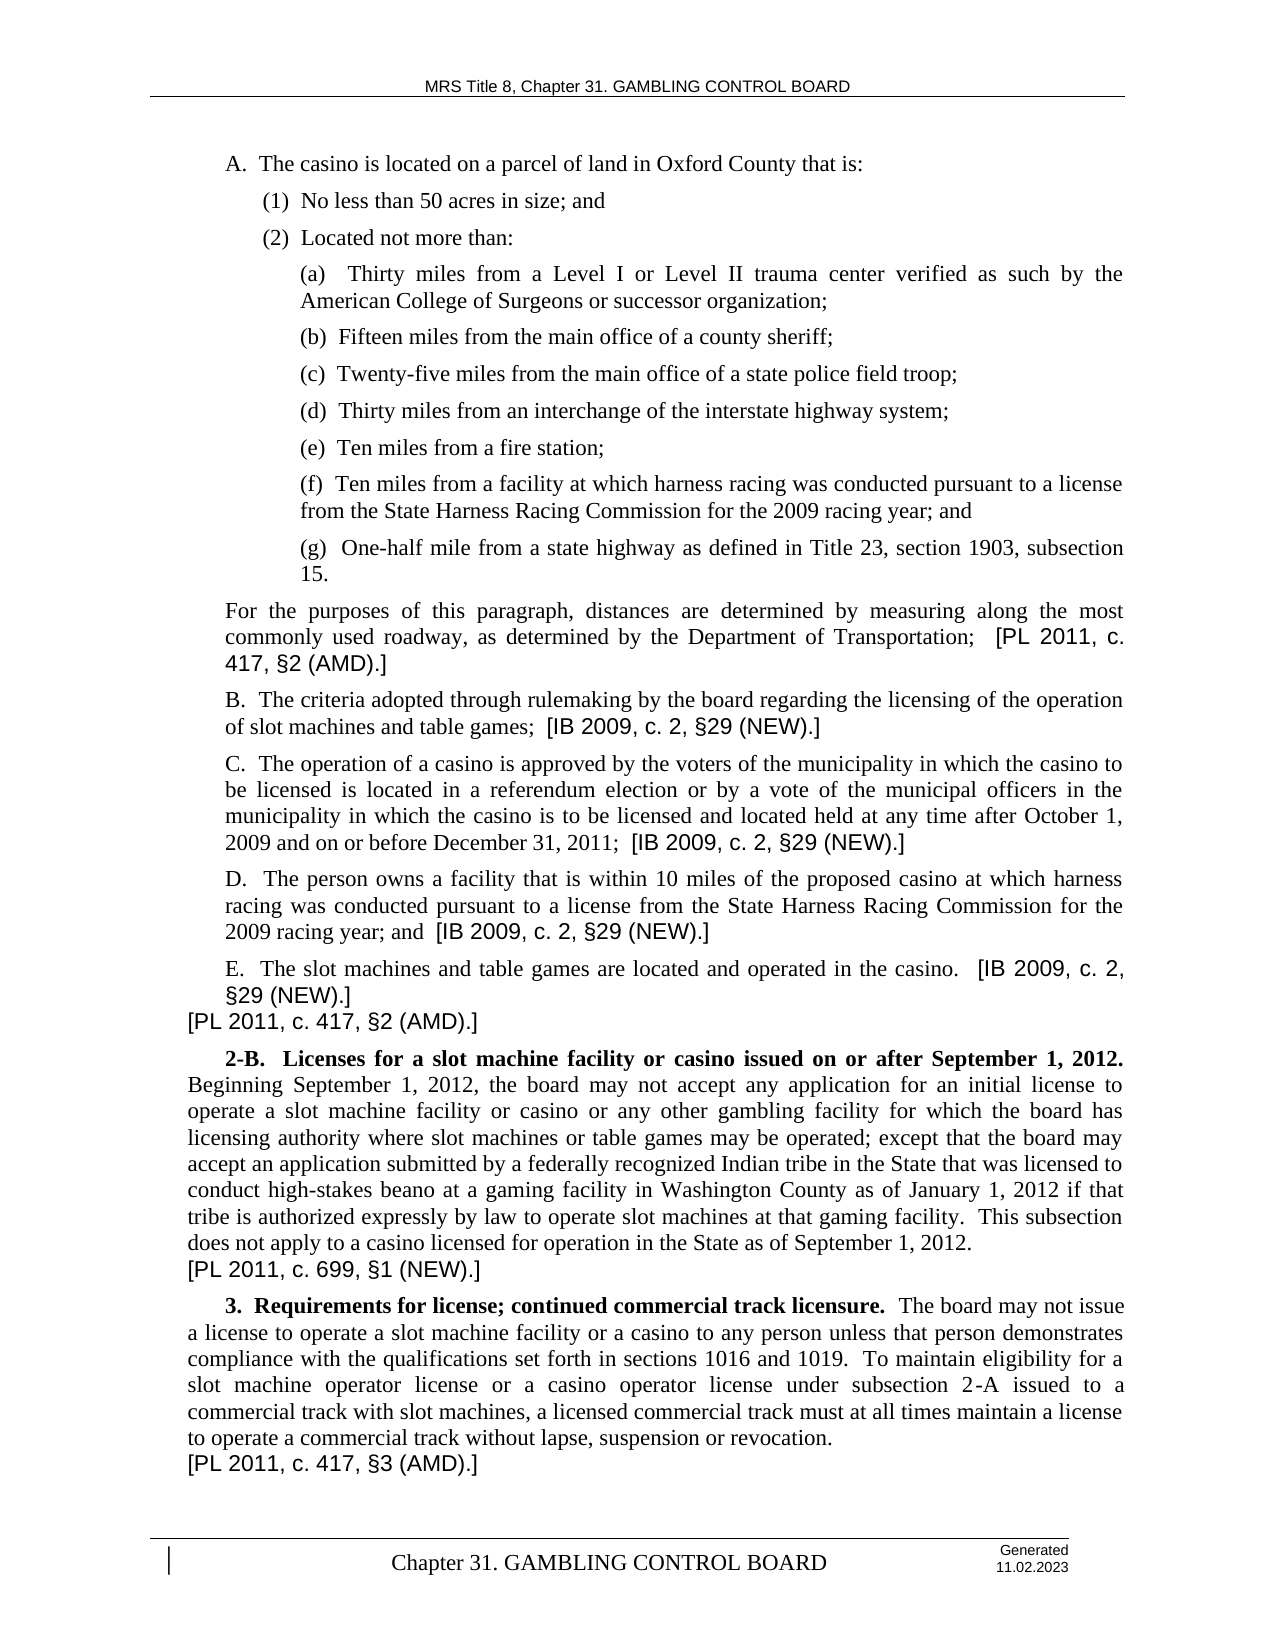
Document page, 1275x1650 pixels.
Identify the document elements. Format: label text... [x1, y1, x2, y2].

text (g) One-half mile from a state highway as defined in Title 23, section 1903, subsection 15. [300, 534, 1125, 586]
text For the purposes of this paragraph, distances are determined by measuring along the most commonly used roadway, as determined by the Department of Transportation; [PL 2011, c. 417, §2 (AMD).] [225, 597, 1125, 676]
text (d) Thirty miles from an interchange of the interstate highway system; [300, 397, 1125, 423]
text (2) Located not more than: [262, 223, 1125, 250]
text (1) No less than 50 acres in size; and [262, 187, 1125, 213]
text A. The casino is located on a parcel of land in Oxford County that is: [225, 150, 1125, 176]
text [PL 2011, c. 699, §1 (NEW).] [187, 1256, 1125, 1282]
text (c) Twenty-five miles from the main office of a state police field troop; [300, 360, 1125, 387]
text (b) Fifteen miles from the main office of a county sheriff; [300, 323, 1125, 350]
text (a) Thirty miles from a Level I or Level II trauma center verified as such by the American College of Surgeons or successor organization; [300, 260, 1125, 313]
text E. The slot machines and table games are located and operated in the casino. [IB 2009, c. 2, §29 (NEW).] [225, 955, 1125, 1008]
text [PL 2011, c. 417, §3 (AMD).] [187, 1450, 1125, 1477]
text D. The person owns a facility that is within 10 miles of the proposed casino at which harness racing was conducted pursuant to a license from the State Harness Racing Commission for the 2009 racing year; and [IB 2009, c. 2, §29 (NEW).] [225, 866, 1125, 945]
text 2-B. Licenses for a slot machine facility or casino issued on or after September 1, 2012. Beginning September 1, 2012, the board may not accept any application for an initial license to operate a slot machine facility or casino or any other gambling facility for which the board has licensing authority where slot machines or table games may be operated; except that the board may accept an application submitted by a federally recognized Indian tribe in the State that was licensed to conduct high-stakes beano at a gaming facility in Washington County as of January 1, 2012 if that tribe is authorized expressly by law to operate slot machines at that gaming facility. This subsection does not apply to a casino licensed for operation in the State as of September 1, 2012. [187, 1045, 1125, 1256]
text B. The criteria adopted through rulemaking by the board regarding the licensing of the operation of slot machines and table games; [IB 2009, c. 2, §29 (NEW).] [225, 686, 1125, 739]
text 3. Requirements for license; continued commercial track licensure. The board may not issue a license to operate a slot machine facility or a casino to any person unless that person demonstrates compliance with the qualifications set forth in sections 1016 and 1019. To maintain eligibility for a slot machine operator license or a casino operator license under subsection 2‑A issued to a commercial track with slot machines, a licensed commercial track must at all times maintain a license to operate a commercial track without lapse, suspension or revocation. [187, 1292, 1125, 1450]
text (e) Ten miles from a fire station; [300, 434, 1125, 460]
text C. The operation of a casino is approved by the voters of the municipality in which the casino to be licensed is located in a referendum election or by a vote of the municipal officers in the municipality in which the casino is to be licensed and located held at any time after October 1, 2009 and on or before December 31, 2011; [IB 2009, c. 2, §29 (NEW).] [225, 749, 1125, 855]
text [PL 2011, c. 417, §2 (AMD).] [187, 1008, 1125, 1034]
text (f) Ten miles from a facility at which harness racing was conducted pursuant to a license from the State Harness Racing Commission for the 2009 racing year; and [300, 471, 1125, 523]
